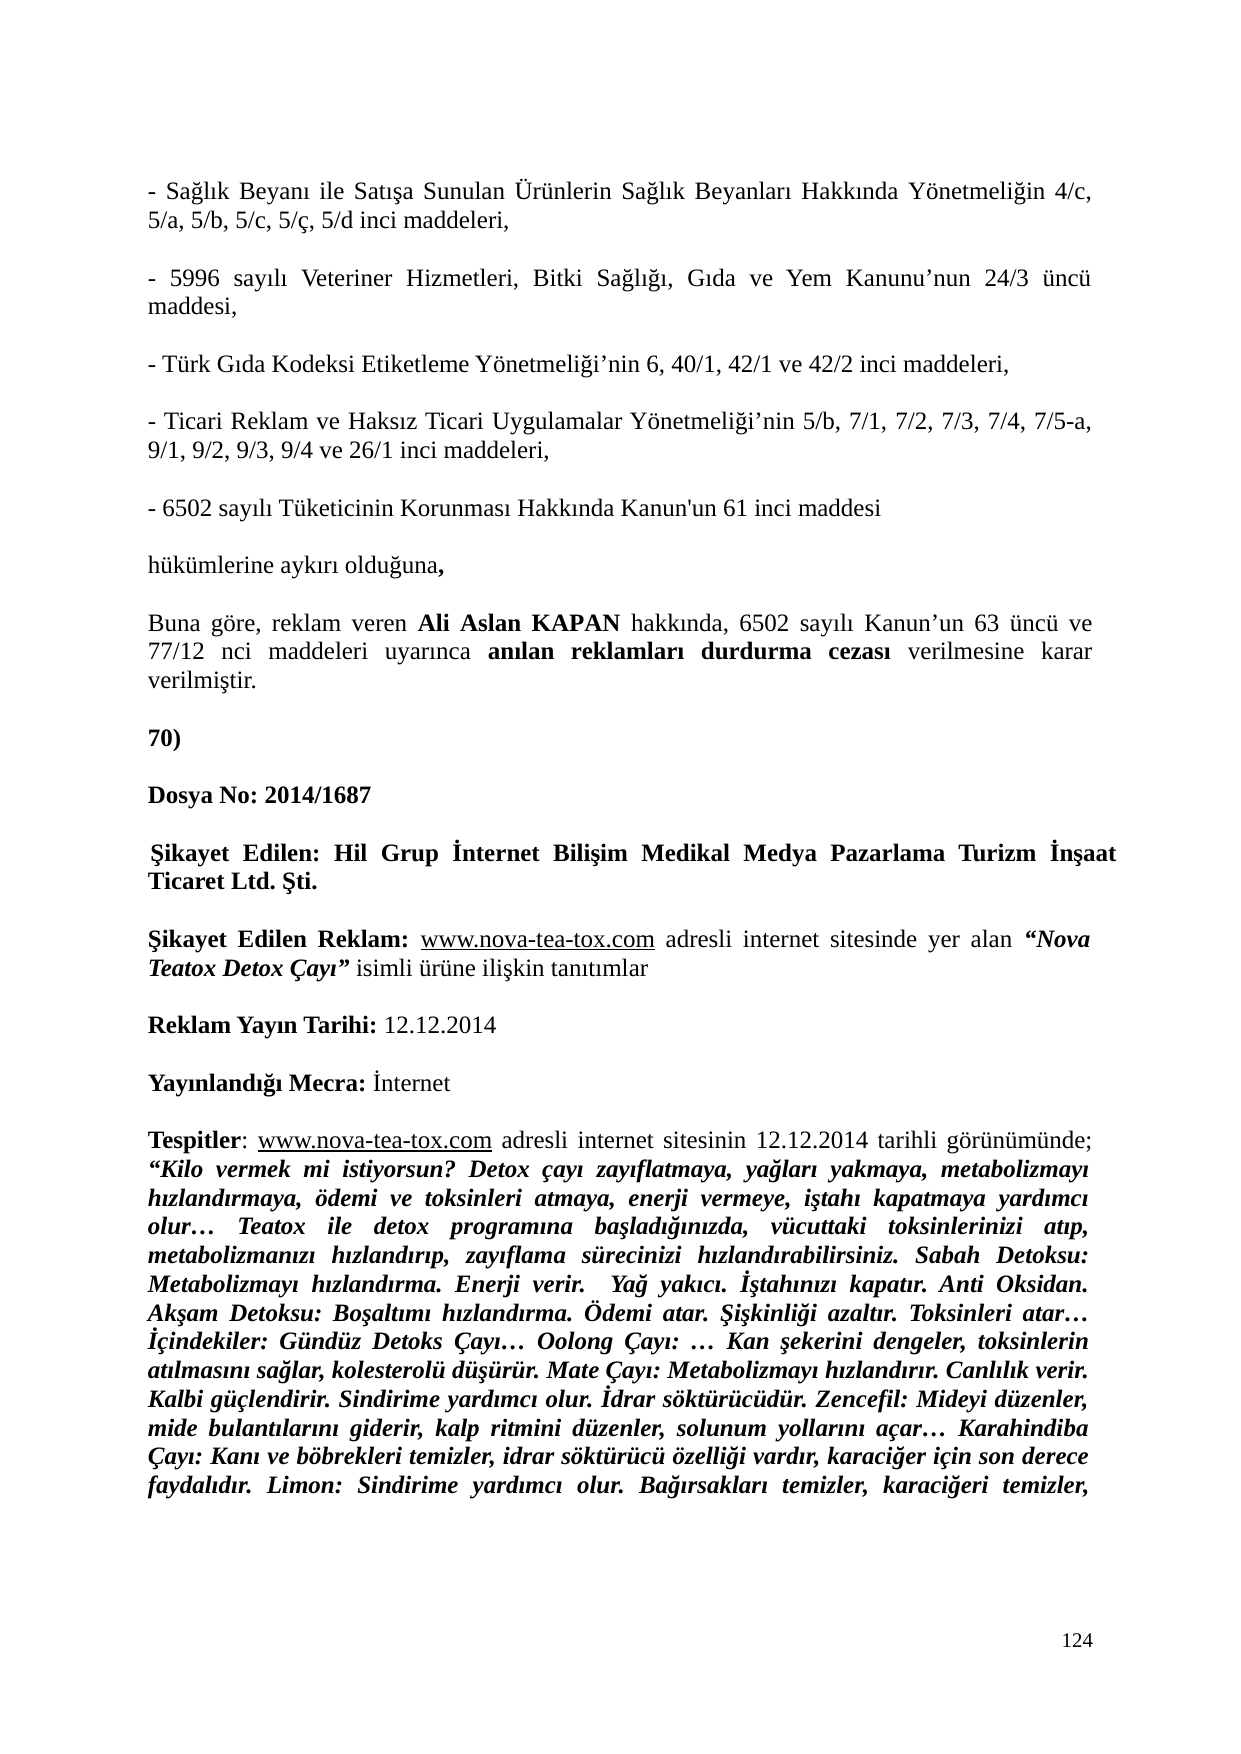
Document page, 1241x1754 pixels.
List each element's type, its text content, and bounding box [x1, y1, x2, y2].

text hükümlerine aykırı olduğuna, [148, 550, 1092, 579]
text - Ticari Reklam ve Haksız Ticari Uygulamalar Yönetmeliği’nin 5/b, 7/1, 7/2, 7/3, 7/4, 7/5-a, 9/1, 9/2, 9/3, 9/4 ve 26/1 inci maddeleri, [148, 406, 1092, 464]
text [148, 1125, 1092, 1499]
text Şikayet Edilen: Hil Grup İnternet Bilişim Medikal Medya Pazarlama Turizm İnşaat Ticaret Ltd. Şti. [148, 838, 1118, 895]
text - Sağlık Beyanı ile Satışa Sunulan Ürünlerin Sağlık Beyanları Hakkında Yönetmeliğin 4/c, 5/a, 5/b, 5/c, 5/ç, 5/d inci maddeleri, [148, 176, 1092, 234]
text Buna göre, reklam veren Ali Aslan KAPAN hakkında, 6502 sayılı Kanun’un 63 üncü ve 77/12 nci maddeleri uyarınca anılan reklamları durdurma cezası verilmesine karar verilmiştir. [148, 608, 1092, 694]
text Şikayet Edilen Reklam: www.nova-tea-tox.com adresli internet sitesinde yer alan “Nova Teatox Detox Çayı” isimli ürüne ilişkin tanıtımlar [148, 924, 1092, 981]
text Dosya No: 2014/1687 [148, 780, 1092, 809]
text 70) [148, 723, 1092, 751]
text - Türk Gıda Kodeksi Etiketleme Yönetmeliği’nin 6, 40/1, 42/1 ve 42/2 inci maddeleri, [148, 349, 1092, 378]
text - 5996 sayılı Veteriner Hizmetleri, Bitki Sağlığı, Gıda ve Yem Kanunu’nun 24/3 üncü maddesi, [148, 263, 1092, 320]
text - 6502 sayılı Tüketicinin Korunması Hakkında Kanun'un 61 inci maddesi [148, 493, 1092, 521]
text Yayınlandığı Mecra: İnternet [148, 1068, 1092, 1096]
text Reklam Yayın Tarihi: 12.12.2014 [148, 1010, 1092, 1039]
